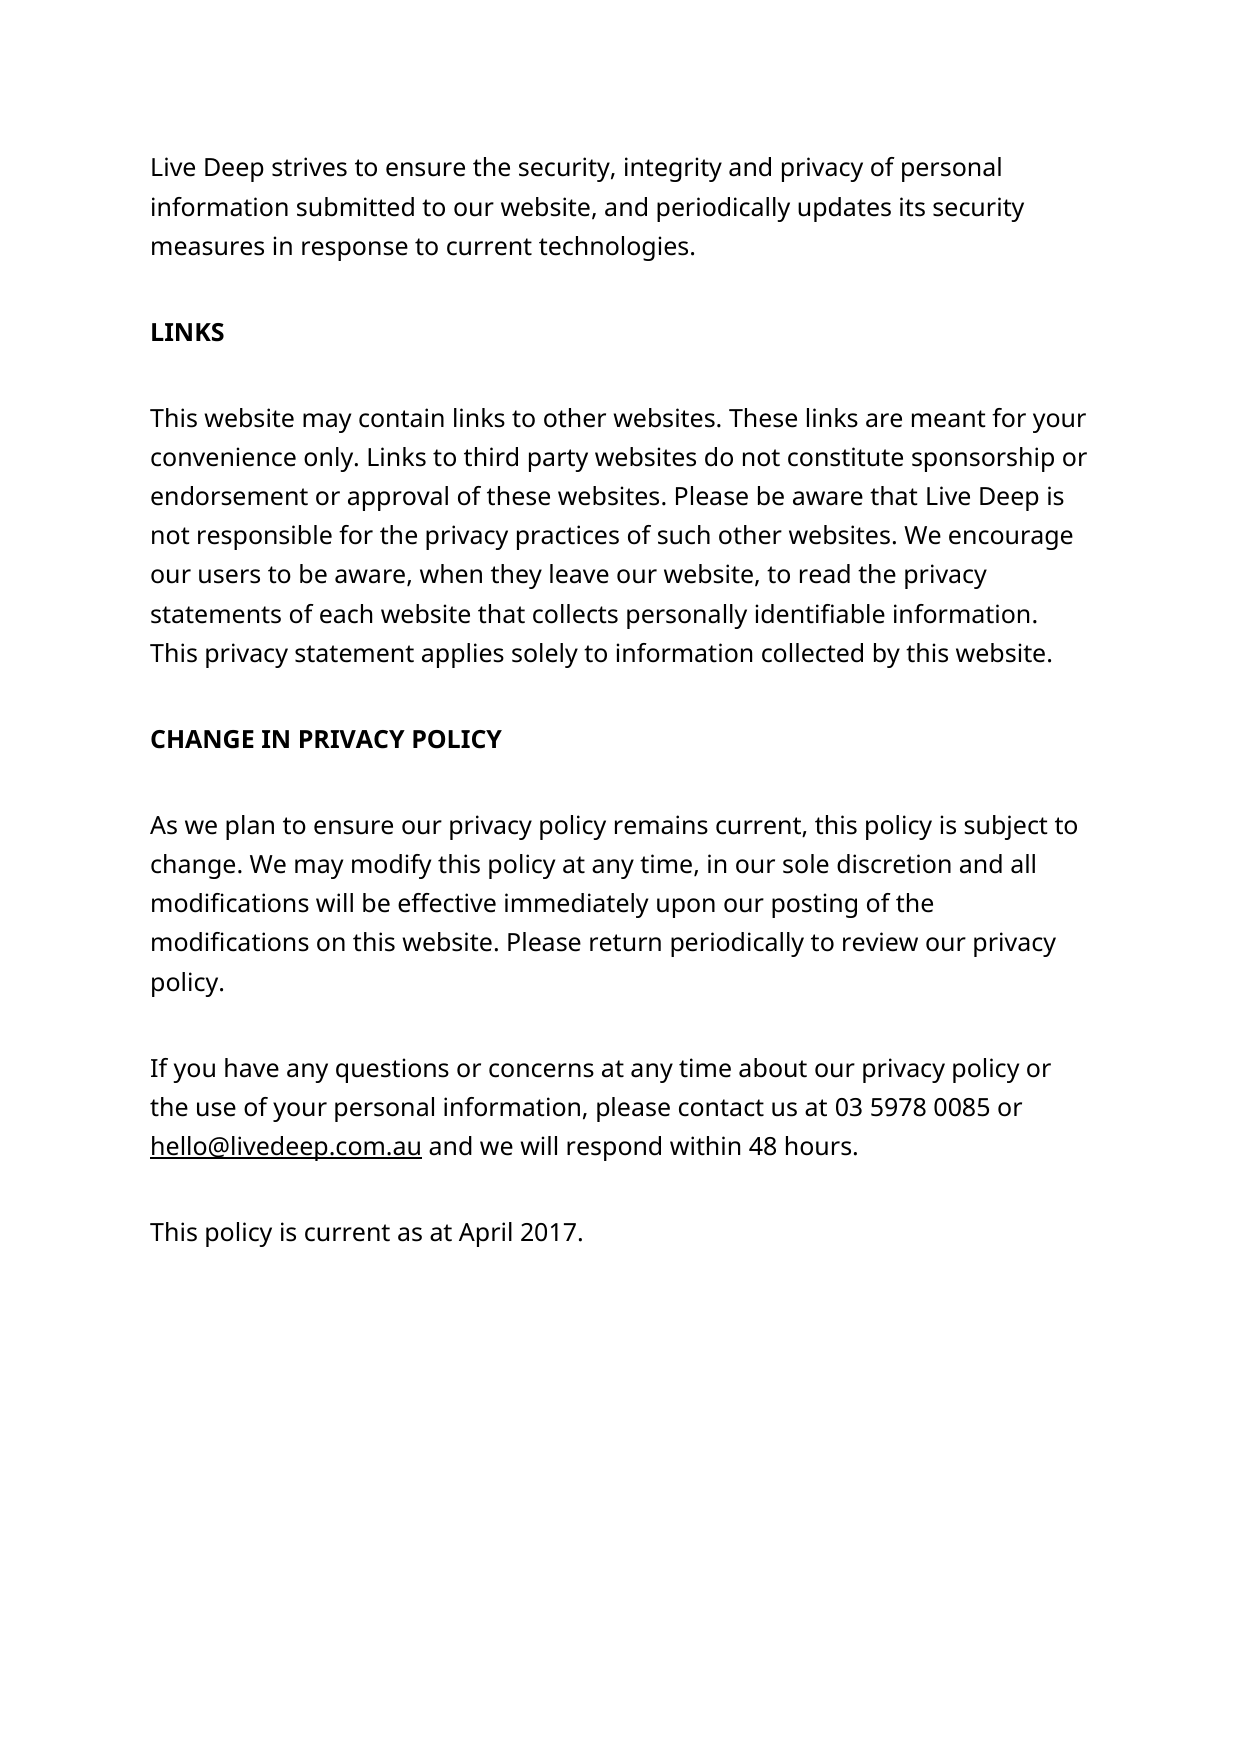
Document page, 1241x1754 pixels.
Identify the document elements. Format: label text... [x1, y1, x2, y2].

text Live Deep strives to ensure the security, integrity and privacy of personal information submitted to our website, and periodically updates its security measures in response to current technologies. [150, 150, 1090, 262]
text As we plan to ensure our privacy policy remains current, this policy is subject to change. We may modify this policy at any time, in our sole discretion and all modifications will be effective immediately upon our posting of the modifications on this website. Please return periodically to review our privacy policy. [150, 807, 1090, 998]
text If you have any questions or concerns at any time about our privacy policy or the use of your personal information, please contact us at 03 5978 0085 or hello@livedeep.com.au and we will respond within 48 hours. [150, 1050, 1090, 1163]
text CHANGE IN PRIVACY POLICY [150, 721, 1090, 756]
text This policy is current as at April 2017. [150, 1214, 1090, 1249]
text This website may contain links to other websites. These links are meant for your convenience only. Links to third party websites do not constitute sponsorship or endorsement or approval of these websites. Please be aware that Live Deep is not responsible for the privacy practices of such other websites. We encourage our users to be aware, when they leave our website, to read the privacy statements of each website that collects personally identifiable information. This privacy statement applies solely to information collected by this website. [150, 400, 1090, 669]
text LINKS [150, 314, 1090, 348]
